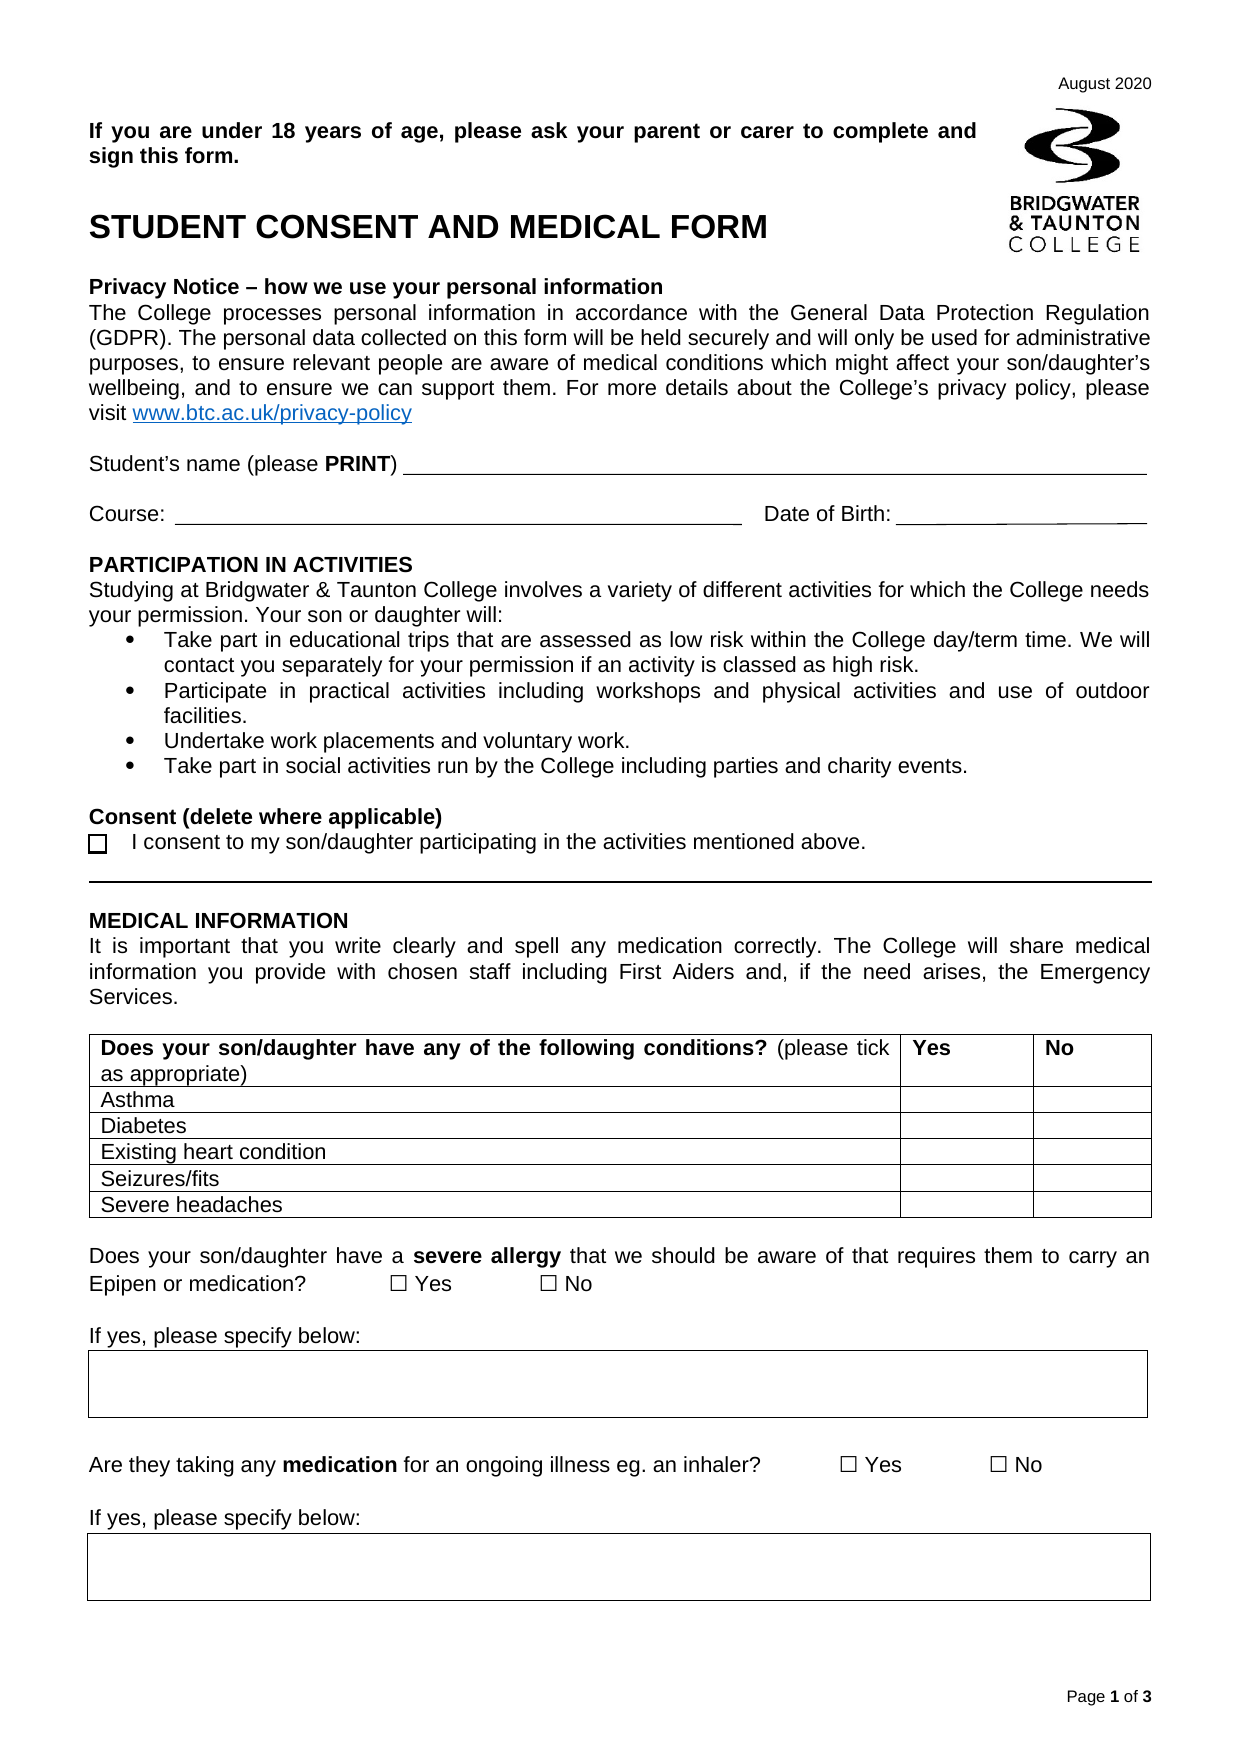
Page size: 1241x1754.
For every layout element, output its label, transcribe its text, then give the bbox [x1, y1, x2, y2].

table_cell Seizures/fits [90, 1165, 900, 1191]
table_cell [901, 1192, 1033, 1217]
text Student’s name (please PRINT) [89, 451, 1152, 476]
text Consent (delete where applicable) [89, 804, 1152, 829]
table_cell Severe headaches [90, 1192, 900, 1217]
text MEDICAL INFORMATION [89, 908, 1152, 933]
table_header No [1034, 1035, 1151, 1086]
text Studying at Bridgwater & Taunton College involves a variety of different activities for which the College needs your permission. Your son or daughter will: [89, 577, 1152, 627]
picture [996, 94, 1152, 266]
text It is important that you write clearly and spell any medication correctly. The College will share medical information you provide with chosen staff including First Aiders and, if the need arises, the Emergency Services. [89, 933, 1152, 1009]
table_cell [901, 1087, 1033, 1112]
text If yes, please specify below: [89, 1323, 1152, 1348]
list Participate in practical activities including workshops and physical activities and use of outdoor facilities. [126, 678, 1152, 728]
table_header Does your son/daughter have any of the following conditions? (please tick as appropriate) [90, 1035, 900, 1086]
table_cell [901, 1165, 1033, 1191]
table_cell Asthma [90, 1087, 900, 1112]
list Take part in educational trips that are assessed as low risk within the College day/term time. We will contact you separately for your permission if an activity is classed as high risk. [126, 627, 1152, 678]
list Take part in social activities run by the College including parties and charity events. [126, 753, 1152, 778]
text Course: Date of Birth: [89, 501, 1152, 526]
table_cell [1034, 1113, 1151, 1138]
table_header Yes [901, 1035, 1033, 1086]
text If you are under 18 years of age, please ask your parent or carer to complete and sign this form. [89, 118, 996, 169]
list Undertake work placements and voluntary work. [126, 728, 1152, 753]
table_cell Diabetes [90, 1113, 900, 1138]
table_cell [1034, 1192, 1151, 1217]
text PARTICIPATION IN ACTIVITIES [89, 552, 1152, 577]
text STUDENT CONSENT AND MEDICAL FORM [89, 207, 996, 246]
table_cell [1034, 1139, 1151, 1164]
text Are they taking any medication for an ongoing illness eg. an inhaler? Yes No [89, 1449, 1152, 1479]
text I consent to my son/daughter participating in the activities mentioned above. [89, 829, 1152, 854]
table_cell Existing heart condition [90, 1139, 900, 1164]
text Privacy Notice – how we use your personal information [89, 274, 1152, 299]
table_cell [1034, 1165, 1151, 1191]
table_cell [901, 1139, 1033, 1164]
table_cell [1034, 1087, 1151, 1112]
table_cell [901, 1113, 1033, 1138]
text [89, 1504, 1152, 1529]
text Does your son/daughter have a severe allergy that we should be aware of that requires them to carry an Epipen or medication? Yes No [89, 1243, 1152, 1298]
text The College processes personal information in accordance with the General Data Protection Regulation (GDPR). The personal data collected on this form will be held securely and will only be used for administrative purposes, to ensure relevant people are aware of medical conditions which might affect your son/daughter’s wellbeing, and to ensure we can support them. For more details about the College’s privacy policy, please visit www.btc.ac.uk/privacy-policy [89, 299, 1152, 426]
